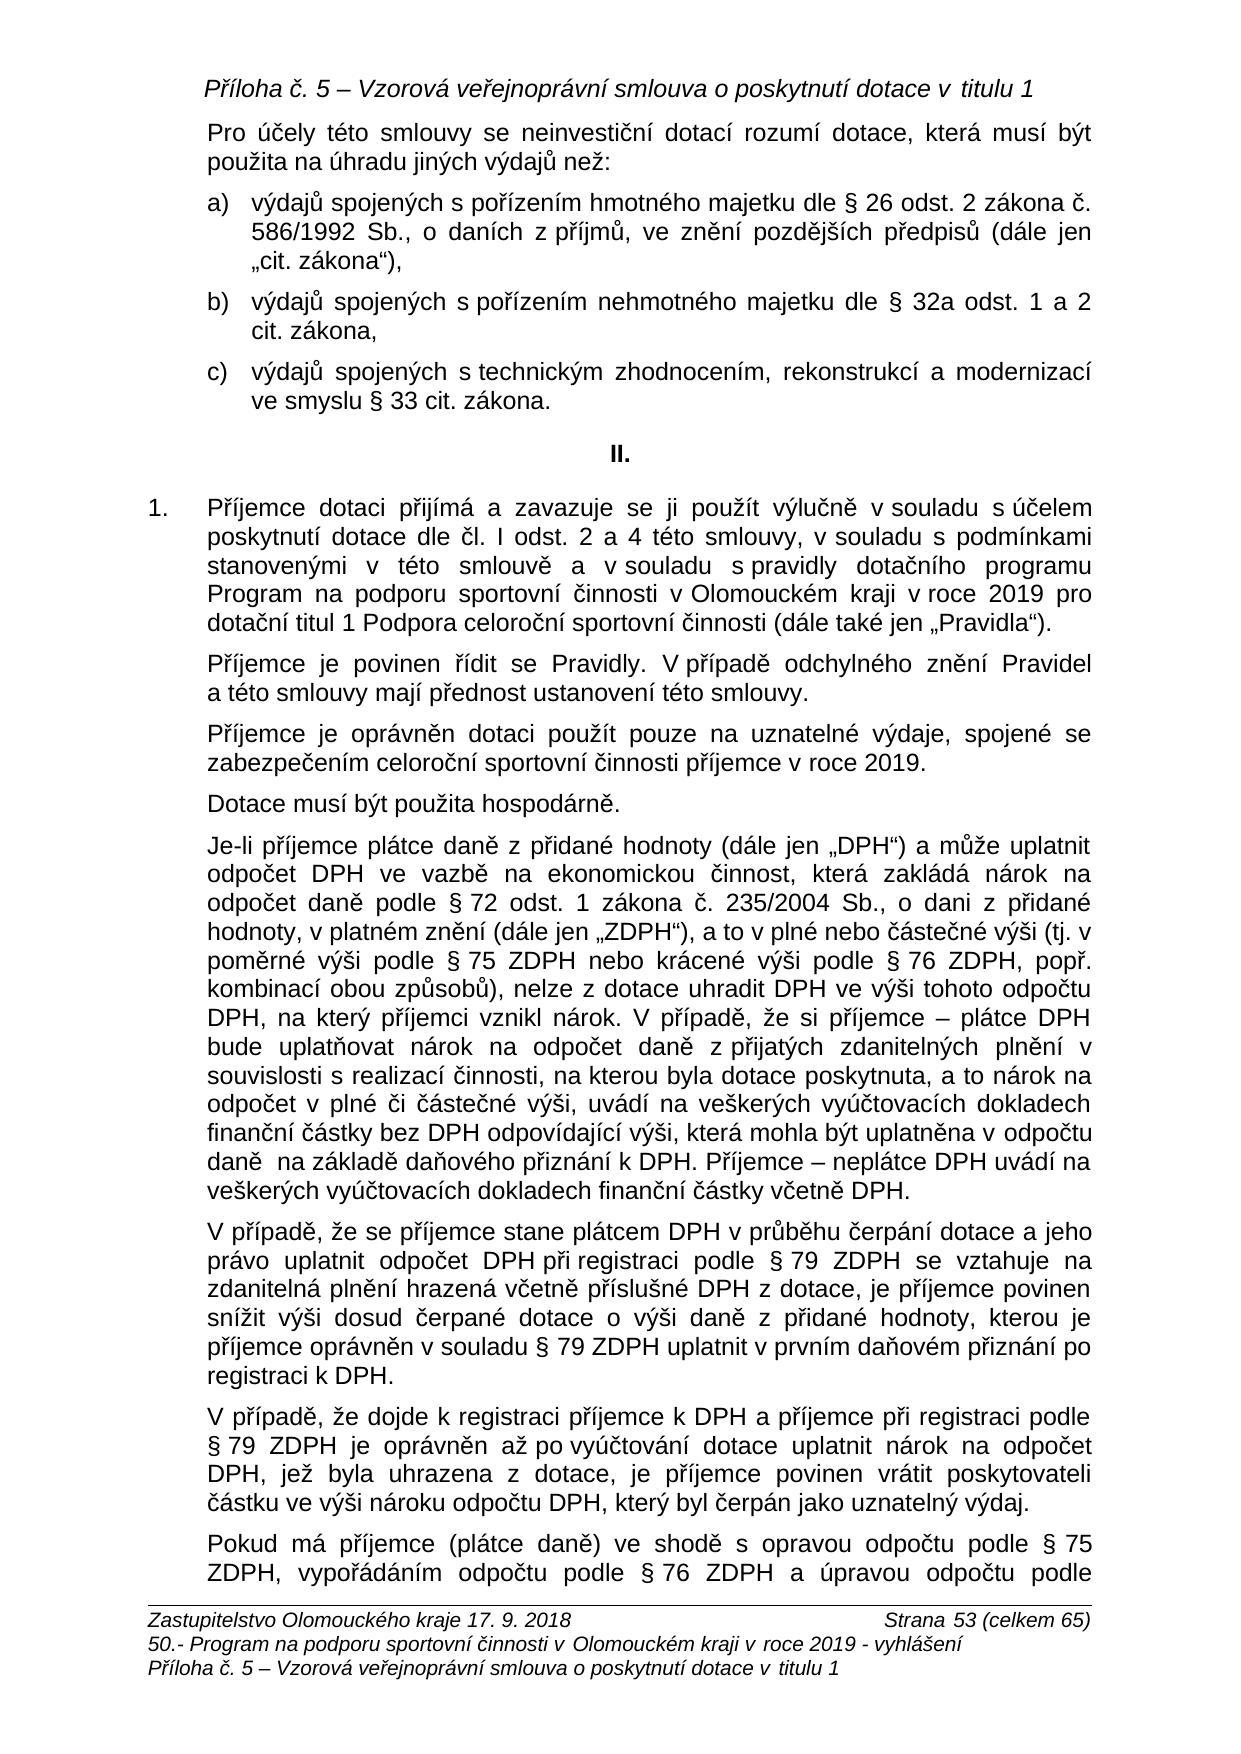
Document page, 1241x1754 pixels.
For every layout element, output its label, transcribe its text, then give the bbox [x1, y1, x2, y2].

text V případě, že dojde k registraci příjemce k DPH a příjemce při registraci podle § 79 ZDPH je oprávněn až po vyúčtování dotace uplatnit nárok na odpočet DPH, jež byla uhrazena z dotace, je příjemce povinen vrátit poskytovateli částku ve výši nároku odpočtu DPH, který byl čerpán jako uznatelný výdaj. [207, 1402, 1092, 1517]
list Příjemce dotaci přijímá a zavazuje se ji použít výlučně v souladu s účelem poskytnutí dotace dle čl. I odst. 2 a 4 této smlouvy, v souladu s podmínkami stanovenými v této smlouvě a v souladu s pravidly dotačního programu Program na podporu sportovní činnosti v Olomouckém kraji v roce 2019 pro dotační titul 1 Podpora celoroční sportovní činnosti (dále také jen „Pravidla“). [148, 493, 1092, 637]
text Příjemce je povinen řídit se Pravidly. V případě odchylného znění Pravidel a této smlouvy mají přednost ustanovení této smlouvy. [207, 649, 1092, 707]
list výdajů spojených s technickým zhodnocením, rekonstrukcí a modernizací ve smyslu § 33 cit. zákona. [207, 357, 1092, 414]
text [207, 1529, 1092, 1587]
text Příjemce je oprávněn dotaci použít pouze na uznatelné výdaje, spojené se zabezpečením celoroční sportovní činnosti příjemce v roce 2019. [207, 719, 1092, 777]
list výdajů spojených s pořízením nehmotného majetku dle § 32a odst. 1 a 2 cit. zákona, [207, 287, 1092, 344]
text Dotace musí být použita hospodárně. [207, 789, 1092, 818]
text II. [148, 439, 1092, 468]
text V případě, že se příjemce stane plátcem DPH v průběhu čerpání dotace a jeho právo uplatnit odpočet DPH při registraci podle § 79 ZDPH se vztahuje na zdanitelná plnění hrazená včetně příslušné DPH z dotace, je příjemce povinen snížit výši dosud čerpané dotace o výši daně z přidané hodnoty, kterou je příjemce oprávněn v souladu § 79 ZDPH uplatnit v prvním daňovém přiznání po registraci k DPH. [207, 1217, 1092, 1389]
text Je-li příjemce plátce daně z přidané hodnoty (dále jen „DPH“) a může uplatnit odpočet DPH ve vazbě na ekonomickou činnost, která zakládá nárok na odpočet daně podle § 72 odst. 1 zákona č. 235/2004 Sb., o dani z přidané hodnoty, v platném znění (dále jen „ZDPH“), a to v plné nebo částečné výši (tj. v poměrné výši podle § 75 ZDPH nebo krácené výši podle § 76 ZDPH, popř. kombinací obou způsobů), nelze z dotace uhradit DPH ve výši tohoto odpočtu DPH, na který příjemci vznikl nárok. V případě, že si příjemce – plátce DPH bude uplatňovat nárok na odpočet daně z přijatých zdanitelných plnění v souvislosti s realizací činnosti, na kterou byla dotace poskytnuta, a to nárok na odpočet v plné či částečné výši, uvádí na veškerých vyúčtovacích dokladech finanční částky bez DPH odpovídající výši, která mohla být uplatněna v odpočtu daně na základě daňového přiznání k DPH. Příjemce – neplátce DPH uvádí na veškerých vyúčtovacích dokladech finanční částky včetně DPH. [207, 831, 1092, 1204]
list výdajů spojených s pořízením hmotného majetku dle § 26 odst. 2 zákona č. 586/1992 Sb., o daních z příjmů, ve znění pozdějších předpisů (dále jen „cit. zákona“), [207, 188, 1092, 274]
text Pro účely této smlouvy se neinvestiční dotací rozumí dotace, která musí být použita na úhradu jiných výdajů než: [207, 118, 1092, 176]
